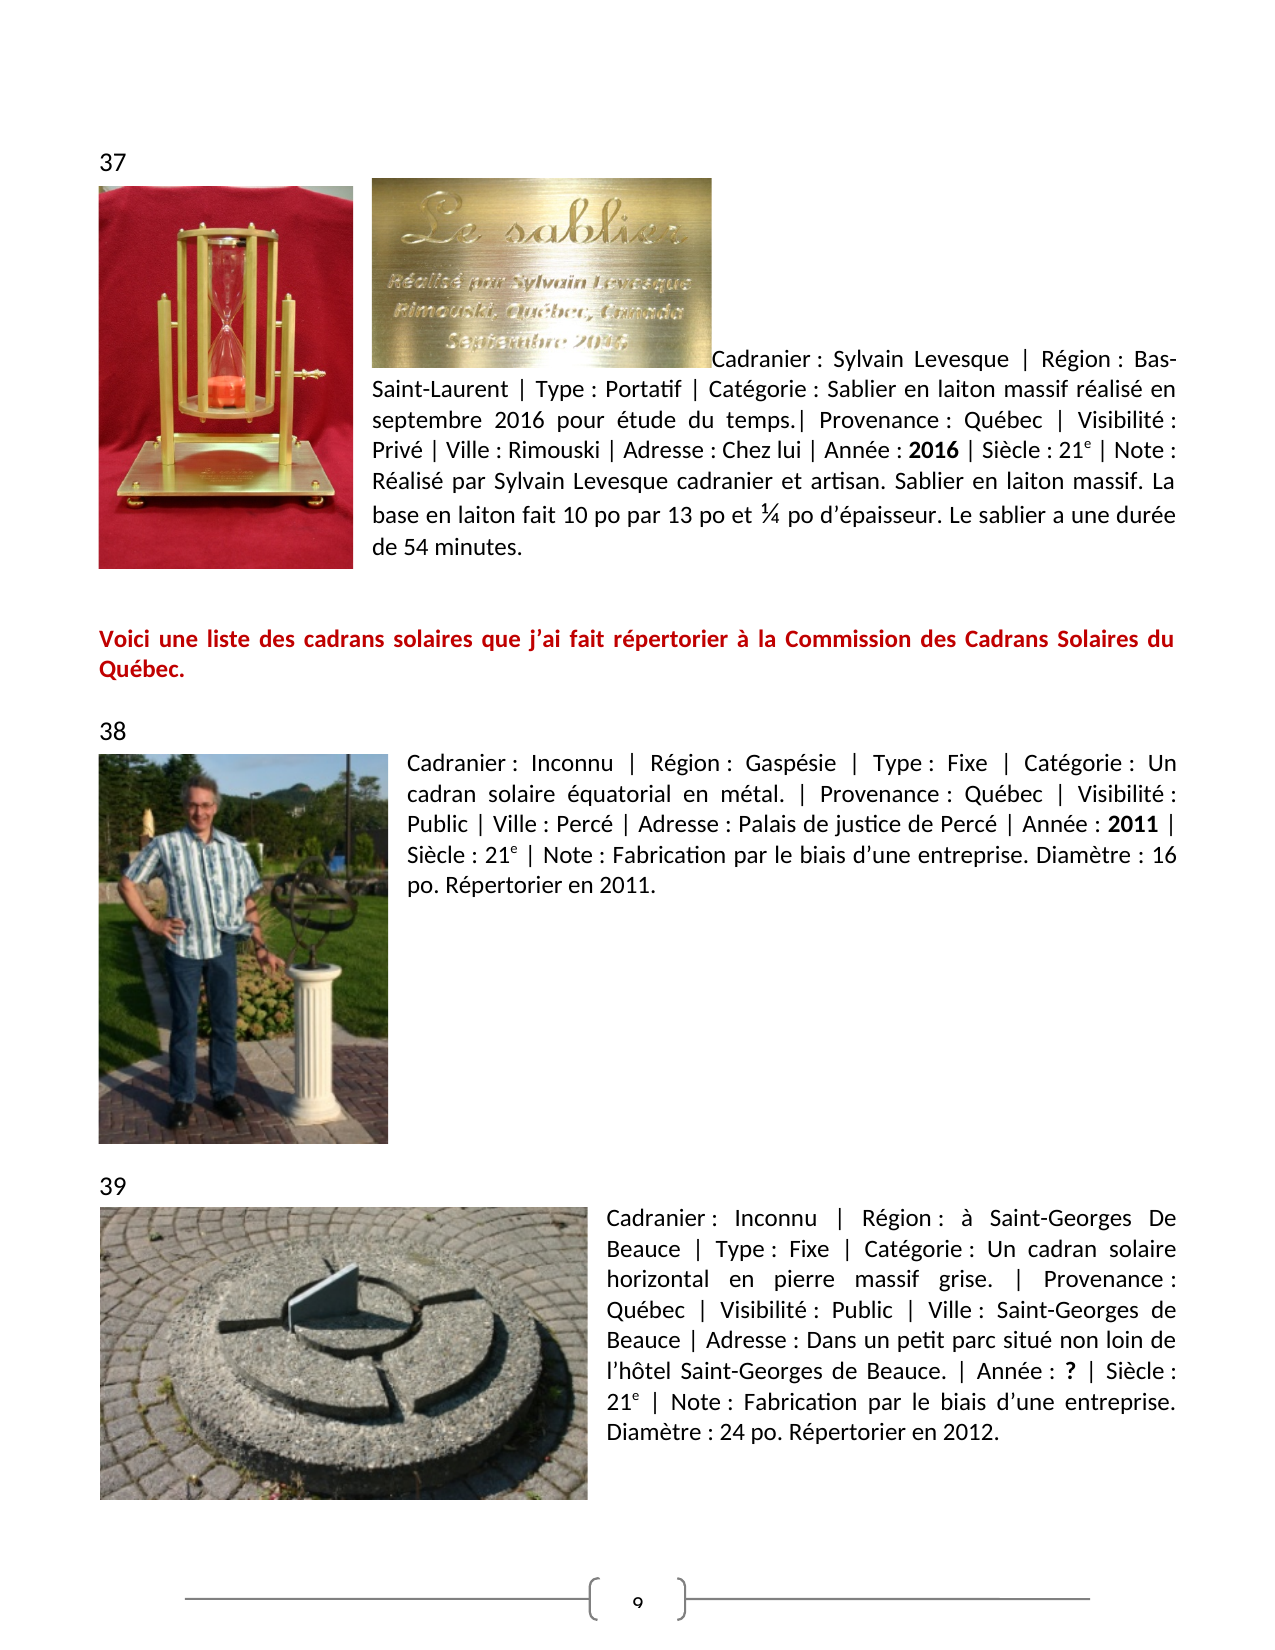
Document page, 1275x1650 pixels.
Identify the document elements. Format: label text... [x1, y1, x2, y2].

picture [98, 186, 354, 569]
text 37 [99, 145, 1177, 178]
text 38 [99, 714, 1177, 747]
picture [98, 754, 389, 1144]
picture [371, 178, 712, 368]
text Voici une liste des cadrans solaires que j’ai fait répertorier à la Commission des Cadrans Solaires du Québec. [99, 623, 1177, 684]
text 39 [99, 1169, 1177, 1203]
picture [100, 1207, 588, 1500]
text Cadranier : Inconnu | Région : Gaspésie | Type : Fixe | Catégorie : Un cadran solaire équatorial en métal. | Provenance : Québec | Visibilité : Public | Ville : Percé | Adresse : Palais de justice de Percé | Année : 2011 | Siècle : 21e | Note : Fabrication par le biais d’une entreprise. Diamètre : 16 po. Répertorier en 2011. [99, 747, 1177, 900]
